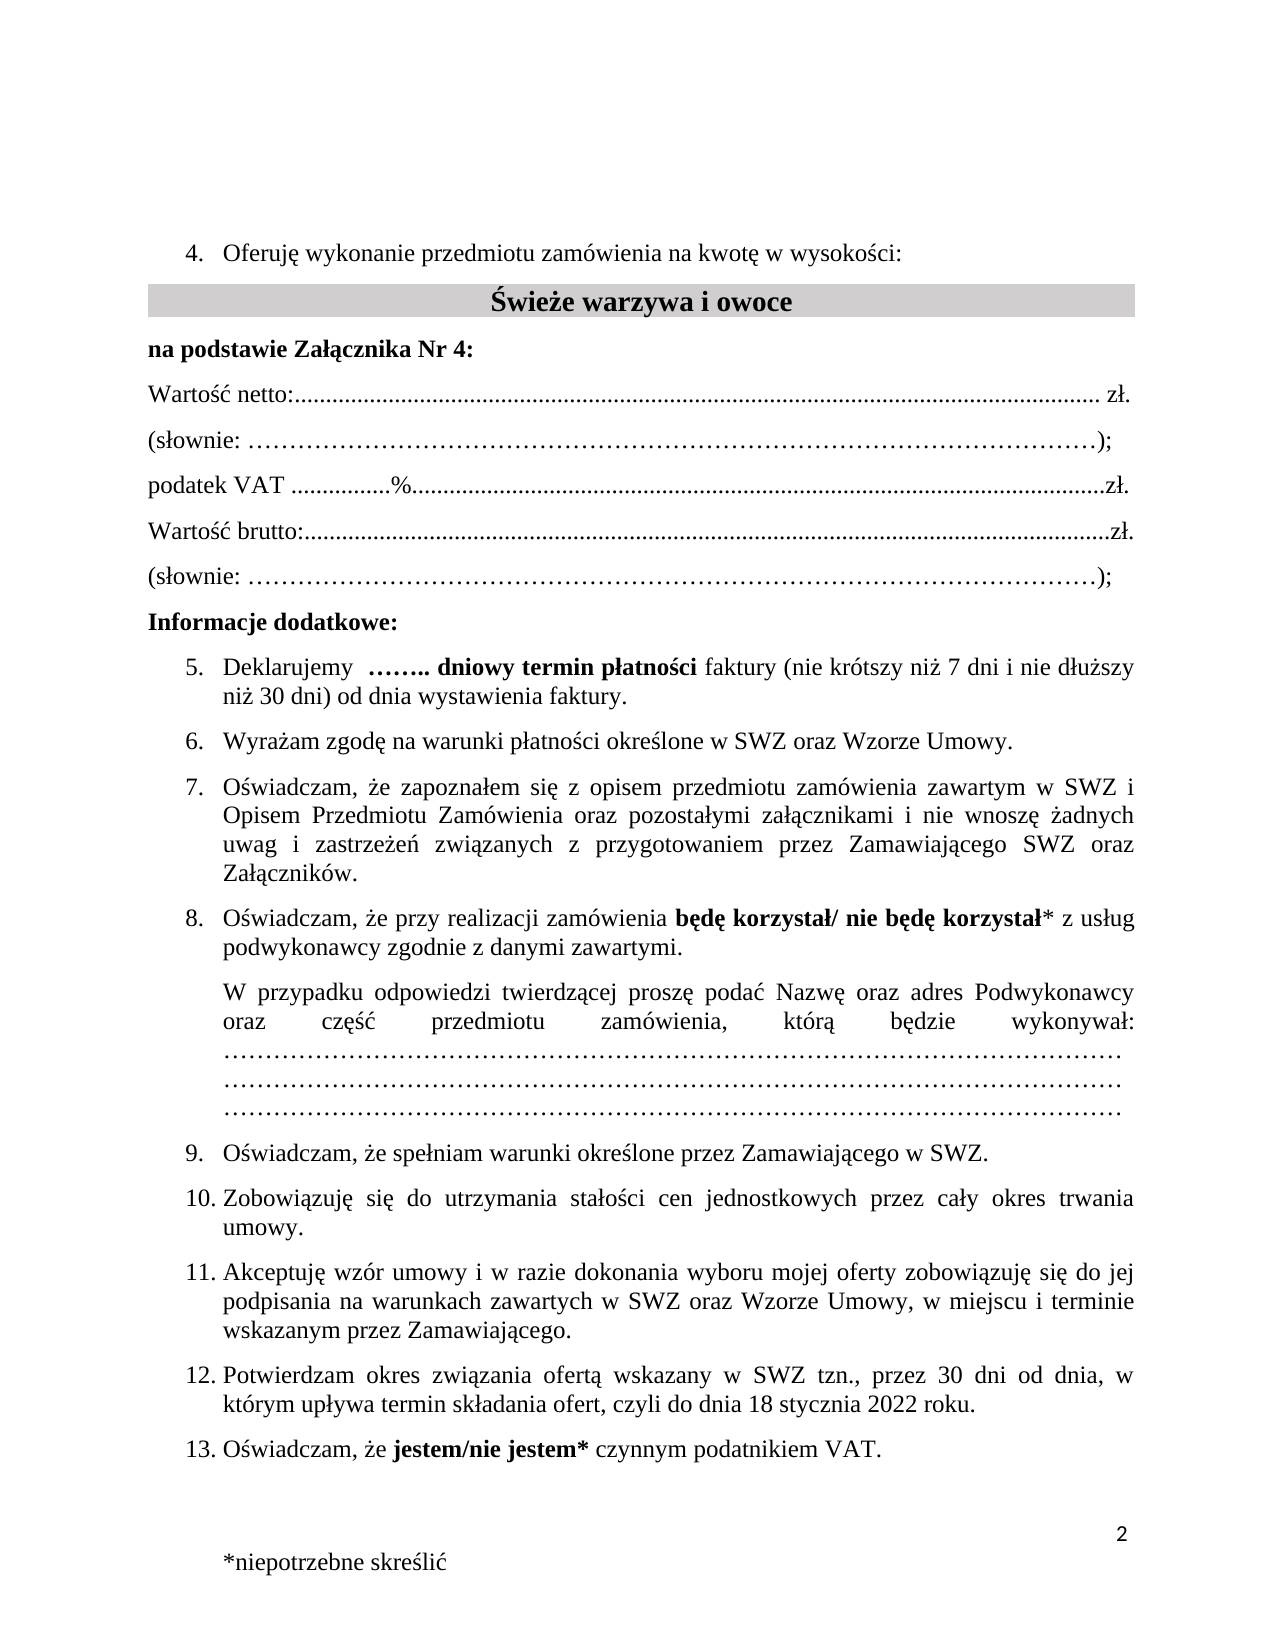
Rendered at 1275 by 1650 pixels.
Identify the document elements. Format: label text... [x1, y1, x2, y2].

text (słownie: …………………………………………………………………………………………); [148, 561, 1135, 590]
list Zobowiązuję się do utrzymania stałości cen jednostkowych przez cały okres trwania umowy. [185, 1183, 1135, 1241]
text W przypadku odpowiedzi twierdzącej proszę podać Nazwę oraz adres Podwykonawcy oraz część przedmiotu zamówienia, którą będzie wykonywał: ……………………………………………………………………………………………………………………………………………………………………………………………………………………………………………………………………………………………… [223, 977, 1135, 1121]
list Oświadczam, że jestem/nie jestem* czynnym podatnikiem VAT. [185, 1434, 1135, 1463]
list Oświadczam, że spełniam warunki określone przez Zamawiającego w SWZ. [185, 1138, 1135, 1167]
list Potwierdzam okres związania ofertą wskazany w SWZ tzn., przez 30 dni od dnia, w którym upływa termin składania ofert, czyli do dnia 18 stycznia 2022 roku. [185, 1360, 1135, 1418]
text podatek VAT ................%...............................................................................................................zł. [148, 470, 1135, 499]
list Oferuję wykonanie przedmiotu zamówienia na kwotę w wysokości: [185, 238, 1135, 267]
list Deklarujemy …….. dniowy termin płatności faktury (nie krótszy niż 7 dni i nie dłuższy niż 30 dni) od dnia wystawienia faktury. [185, 652, 1135, 709]
list Wyrażam zgodę na warunki płatności określone w SWZ oraz Wzorze Umowy. [185, 726, 1135, 755]
text (słownie: …………………………………………………………………………………………); [148, 425, 1135, 454]
list Oświadczam, że przy realizacji zamówienia będę korzystał/ nie będę korzystał* z usług podwykonawcy zgodnie z danymi zawartymi. [185, 903, 1135, 961]
text Świeże warzywa i owoce [148, 284, 1135, 317]
text Wartość netto:................................................................................................................................. zł. [148, 379, 1135, 408]
list Oświadczam, że zapoznałem się z opisem przedmiotu zamówienia zawartym w SWZ i Opisem Przedmiotu Zamówienia oraz pozostałymi załącznikami i nie wnoszę żadnych uwag i zastrzeżeń związanych z przygotowaniem przez Zamawiającego SWZ oraz Załączników. [185, 772, 1135, 887]
text Wartość brutto:.................................................................................................................................zł. [148, 516, 1135, 544]
list Akceptuję wzór umowy i w razie dokonania wyboru mojej oferty zobowiązuję się do jej podpisania na warunkach zawartych w SWZ oraz Wzorze Umowy, w miejscu i terminie wskazanym przez Zamawiającego. [185, 1257, 1135, 1344]
text Informacje dodatkowe: [148, 607, 1135, 635]
text na podstawie Załącznika Nr 4: [148, 334, 1135, 363]
